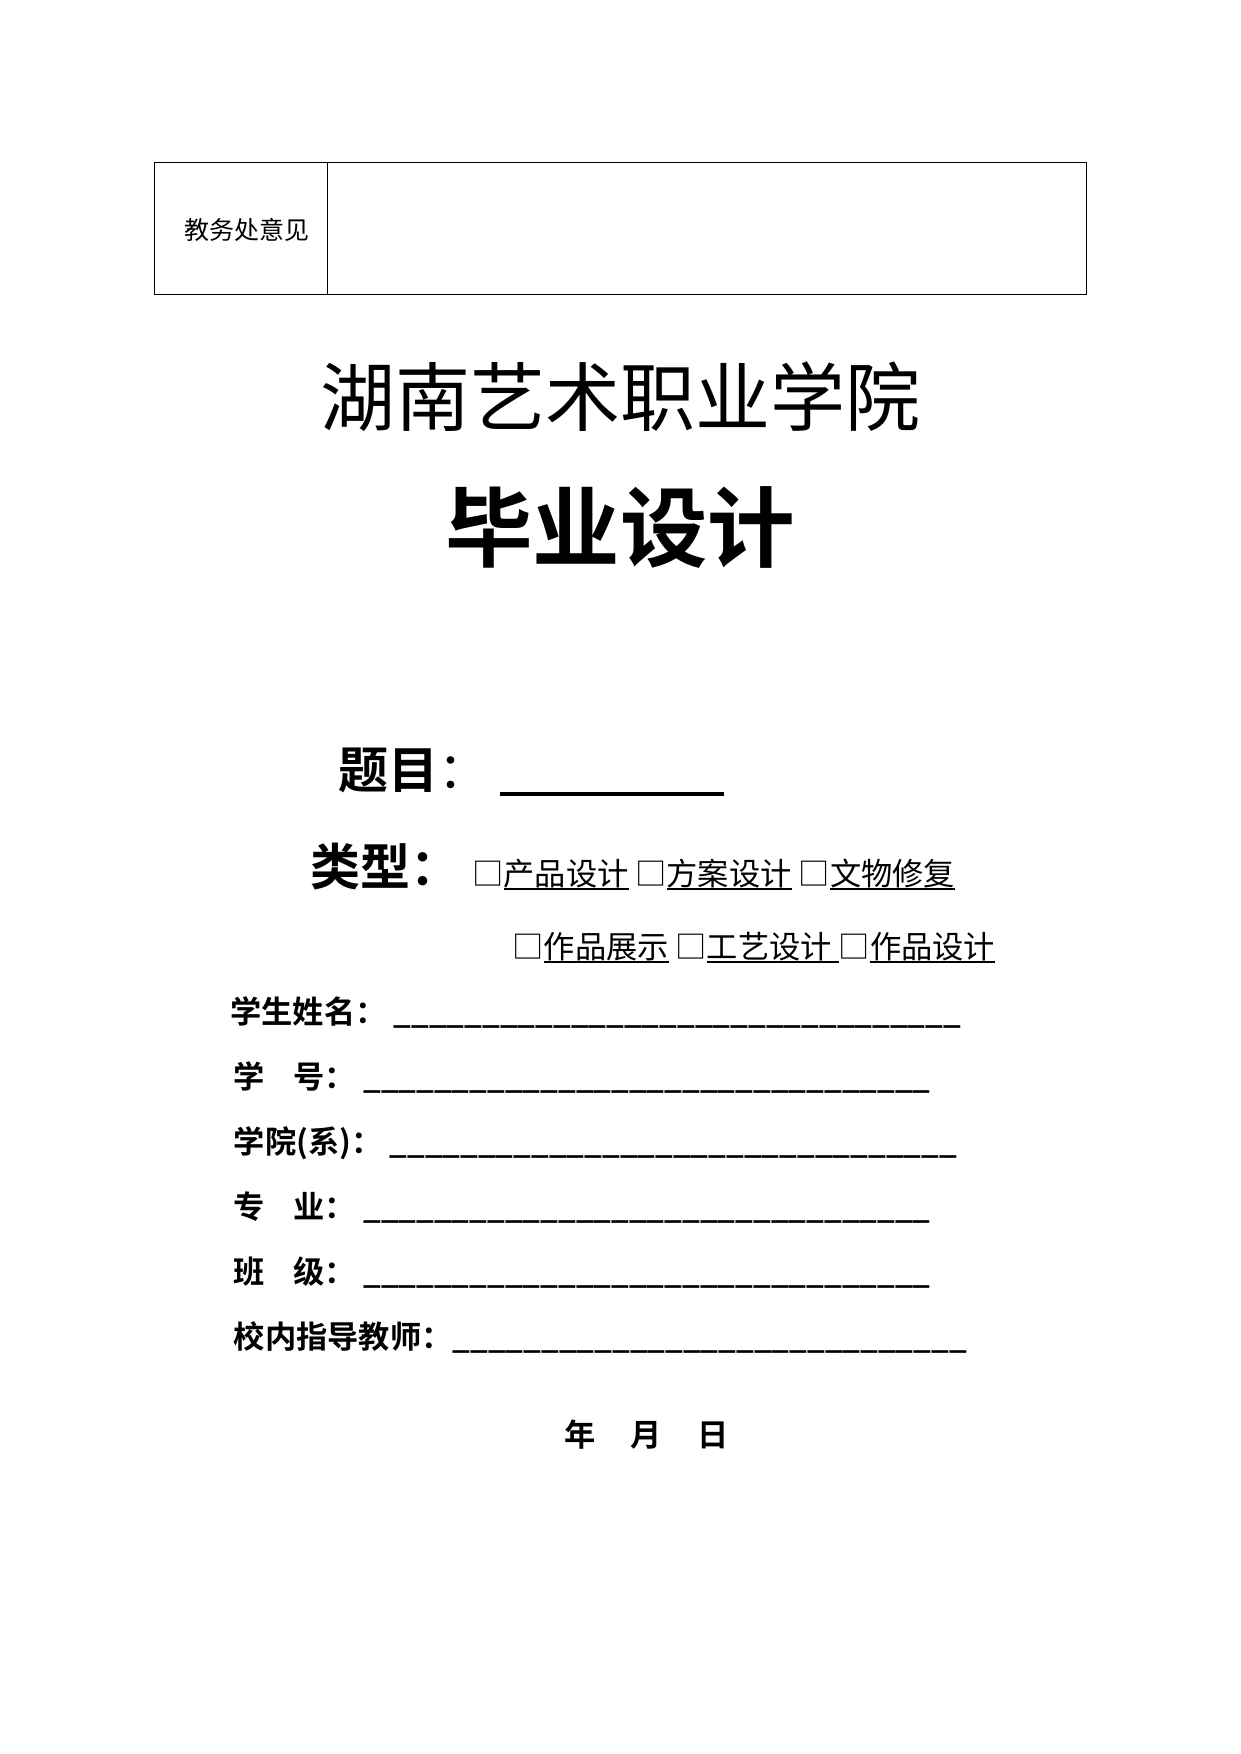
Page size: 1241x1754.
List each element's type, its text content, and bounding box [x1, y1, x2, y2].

text 毕业设计 [187, 458, 1053, 588]
text 年 月 日 [187, 1400, 1053, 1465]
text 专 业： ________________________________ [187, 1173, 1053, 1238]
text □作品展示 □工艺设计 □作品设计 [187, 913, 1053, 978]
text 校内指导教师：_____________________________ [187, 1303, 1053, 1368]
text 类型： □产品设计 □方案设计 □文物修复 [187, 815, 1053, 913]
text 题目： [187, 718, 1053, 815]
text 湖南艺术职业学院 [187, 328, 1053, 458]
text 学 号： ________________________________ [187, 1043, 1053, 1108]
table_cell [328, 163, 1086, 294]
text 学生姓名： ________________________________ [187, 978, 1053, 1043]
text 班 级： ________________________________ [187, 1238, 1053, 1303]
table_cell 教务处意见 [155, 163, 327, 294]
text 学院(系)： ________________________________ [187, 1108, 1053, 1173]
